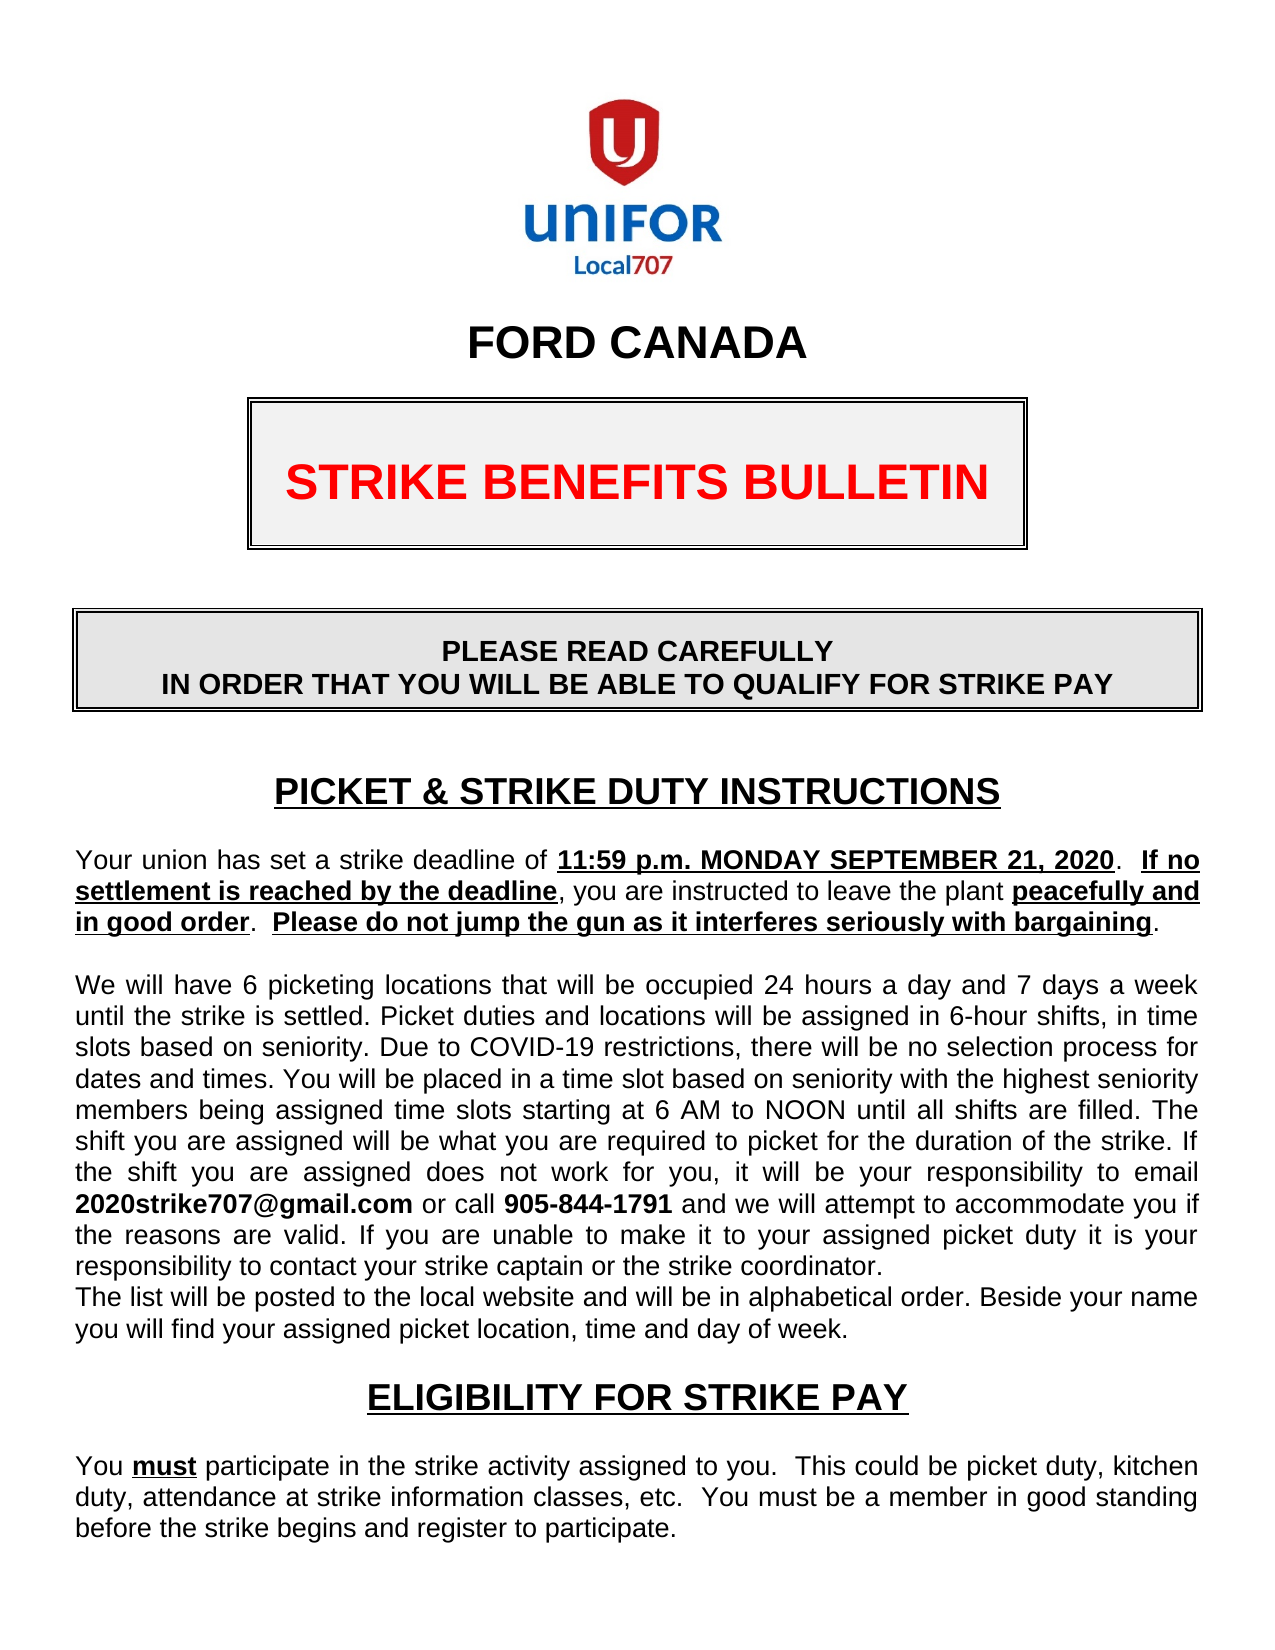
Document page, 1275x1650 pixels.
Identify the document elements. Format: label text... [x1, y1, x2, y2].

picture [489, 64, 758, 310]
text The list will be posted to the local website and will be in alphabetical order. Beside your name you will find your assigned picket location, time and day of week. [75, 1281, 1200, 1344]
text Your union has set a strike deadline of 11:59 p.m. MONDAY SEPTEMBER 21, 2020. If no settlement is reached by the deadline, you are instructed to leave the plant peacefully and in good order. Please do not jump the gun as it interferes seriously with bargaining. [75, 844, 1200, 938]
table_header PLEASE READ CAREFULLY IN ORDER THAT YOU WILL BE ABLE TO QUALIFY FOR STRIKE PAY [78, 613, 1197, 707]
table_header STRIKE BENEFITS BULLETIN [252, 403, 1023, 544]
text We will have 6 picketing locations that will be occupied 24 hours a day and 7 days a week until the strike is settled. Picket duties and locations will be assigned in 6-hour shifts, in time slots based on seniority. Due to COVID-19 restrictions, there will be no selection process for dates and times. You will be placed in a time slot based on seniority with the highest seniority members being assigned time slots starting at 6 AM to NOON until all shifts are filled. The shift you are assigned will be what you are required to picket for the duration of the strike. If the shift you are assigned does not work for you, it will be your responsibility to email 2020strike707@gmail.com or call 905-844-1791 and we will attempt to accommodate you if the reasons are valid. If you are unable to make it to your assigned picket duty it is your responsibility to contact your strike captain or the strike coordinator. [75, 969, 1200, 1281]
text PICKET & STRIKE DUTY INSTRUCTIONS [75, 769, 1200, 813]
text ELIGIBILITY FOR STRIKE PAY [75, 1375, 1200, 1418]
text FORD CANADA [75, 316, 1200, 368]
text You must participate in the strike activity assigned to you. This could be picket duty, kitchen duty, attendance at strike information classes, etc. You must be a member in good standing before the strike begins and register to participate. [75, 1449, 1200, 1543]
